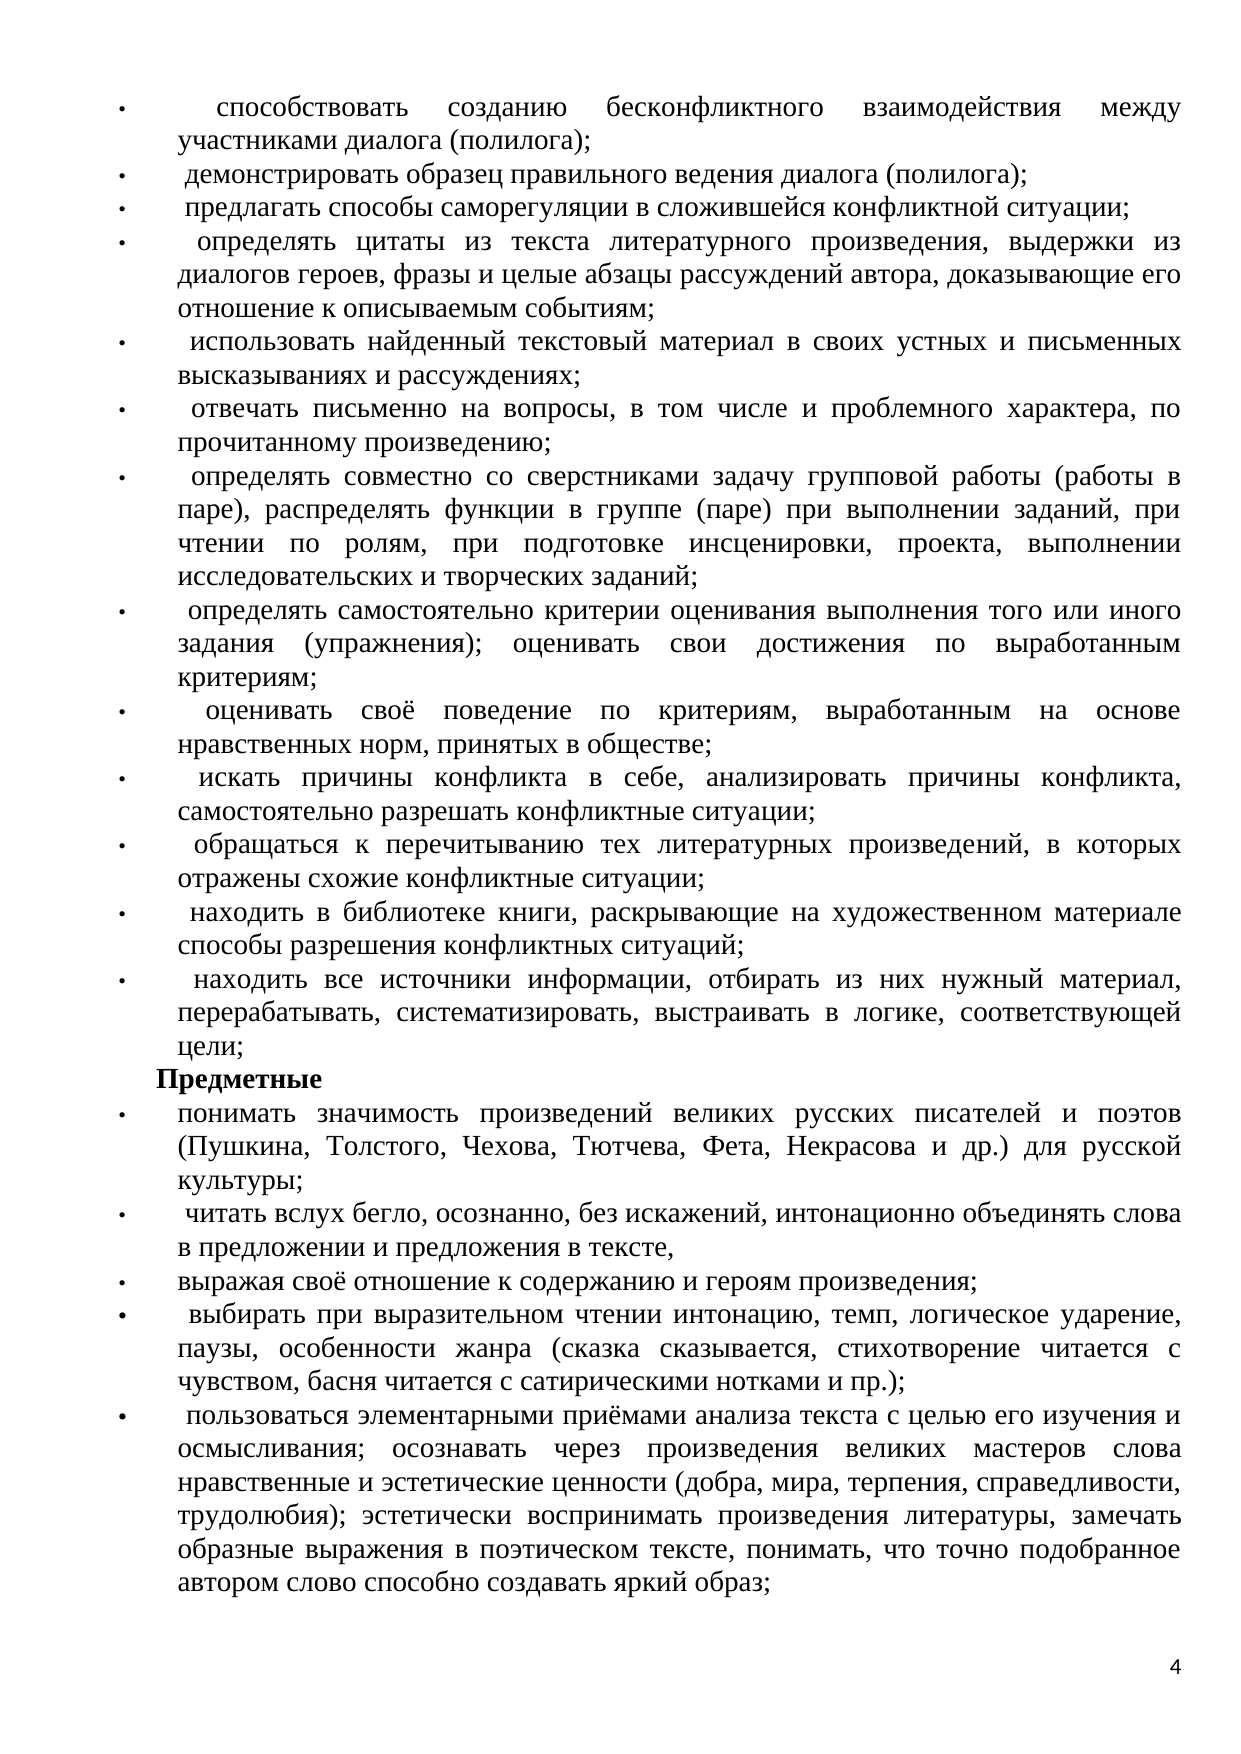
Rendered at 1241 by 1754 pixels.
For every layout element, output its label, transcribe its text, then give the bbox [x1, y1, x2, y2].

list читать вслух бегло, осознанно, без искажений, интонационно объединять слова в предложении и предложения в тексте, [118, 1196, 1182, 1263]
list определять самостоятельно критерии оценивания выполнения того или иного задания (упражнения); оценивать свои достижения по выработанным критериям; [118, 592, 1182, 692]
list демонстрировать образец правильного ведения диалога (полилога); [118, 156, 1182, 189]
text Предметные [118, 1061, 1182, 1095]
list пользоваться элементарными приёмами анализа текста с целью его изучения и осмысливания; осознавать через произведения великих мастеров слова нравственные и эстетические ценности (добра, мира, терпения, справедливости, трудолюбия); эстетически воспринимать произведения литературы, замечать образные выражения в поэтическом тексте, понимать, что точно подобранное автором слово способно создавать яркий образ; [118, 1397, 1182, 1598]
list оценивать своё поведение по критериям, выработанным на основе нравственных норм, принятых в обществе; [118, 692, 1182, 759]
list понимать значимость произведений великих русских писателей и поэтов (Пушкина, Толстого, Чехова, Тютчева, Фета, Некрасова и др.) для русской культуры; [118, 1095, 1182, 1196]
list определять совместно со сверстниками задачу групповой работы (работы в паре), распределять функции в группе (паре) при выполнении заданий, при чтении по ролям, при подготовке инсценировки, проекта, выполнении исследовательских и творческих заданий; [118, 458, 1182, 592]
list обращаться к перечитыванию тех литературных произведений, в которых отражены схожие конфликтные ситуации; [118, 827, 1182, 894]
list находить все источники информации, отбирать из них нужный материал, перерабатывать, систематизировать, выстраивать в логике, соответствующей цели; [118, 961, 1182, 1061]
list находить в библиотеке книги, раскрывающие на художественном материале способы разрешения конфликтных ситуаций; [118, 894, 1182, 961]
list отвечать письменно на вопросы, в том числе и проблемного характера, по прочитанному произведению; [118, 391, 1182, 458]
list выражая своё отношение к содержанию и героям произведения; [118, 1263, 1182, 1296]
list использовать найденный текстовый материал в своих устных и письменных высказываниях и рассуждениях; [118, 323, 1182, 391]
list определять цитаты из текста литературного произведения, выдержки из диалогов героев, фразы и целые абзацы рассуждений автора, доказывающие его отношение к описываемым событиям; [118, 223, 1182, 323]
list искать причины конфликта в себе, анализировать причины конфликта, самостоятельно разрешать конфликтные ситуации; [118, 759, 1182, 827]
list выбирать при выразительном чтении интонацию, темп, логическое ударение, паузы, особенности жанра (сказка сказывается, стихотворение читается с чувством, басня читается с сатирическими нотками и пр.); [118, 1296, 1182, 1397]
list предлагать способы саморегуляции в сложившейся конфликтной ситуации; [118, 189, 1182, 223]
list способствовать созданию бесконфликтного взаимодействия между участниками диалога (полилога); [118, 89, 1182, 156]
